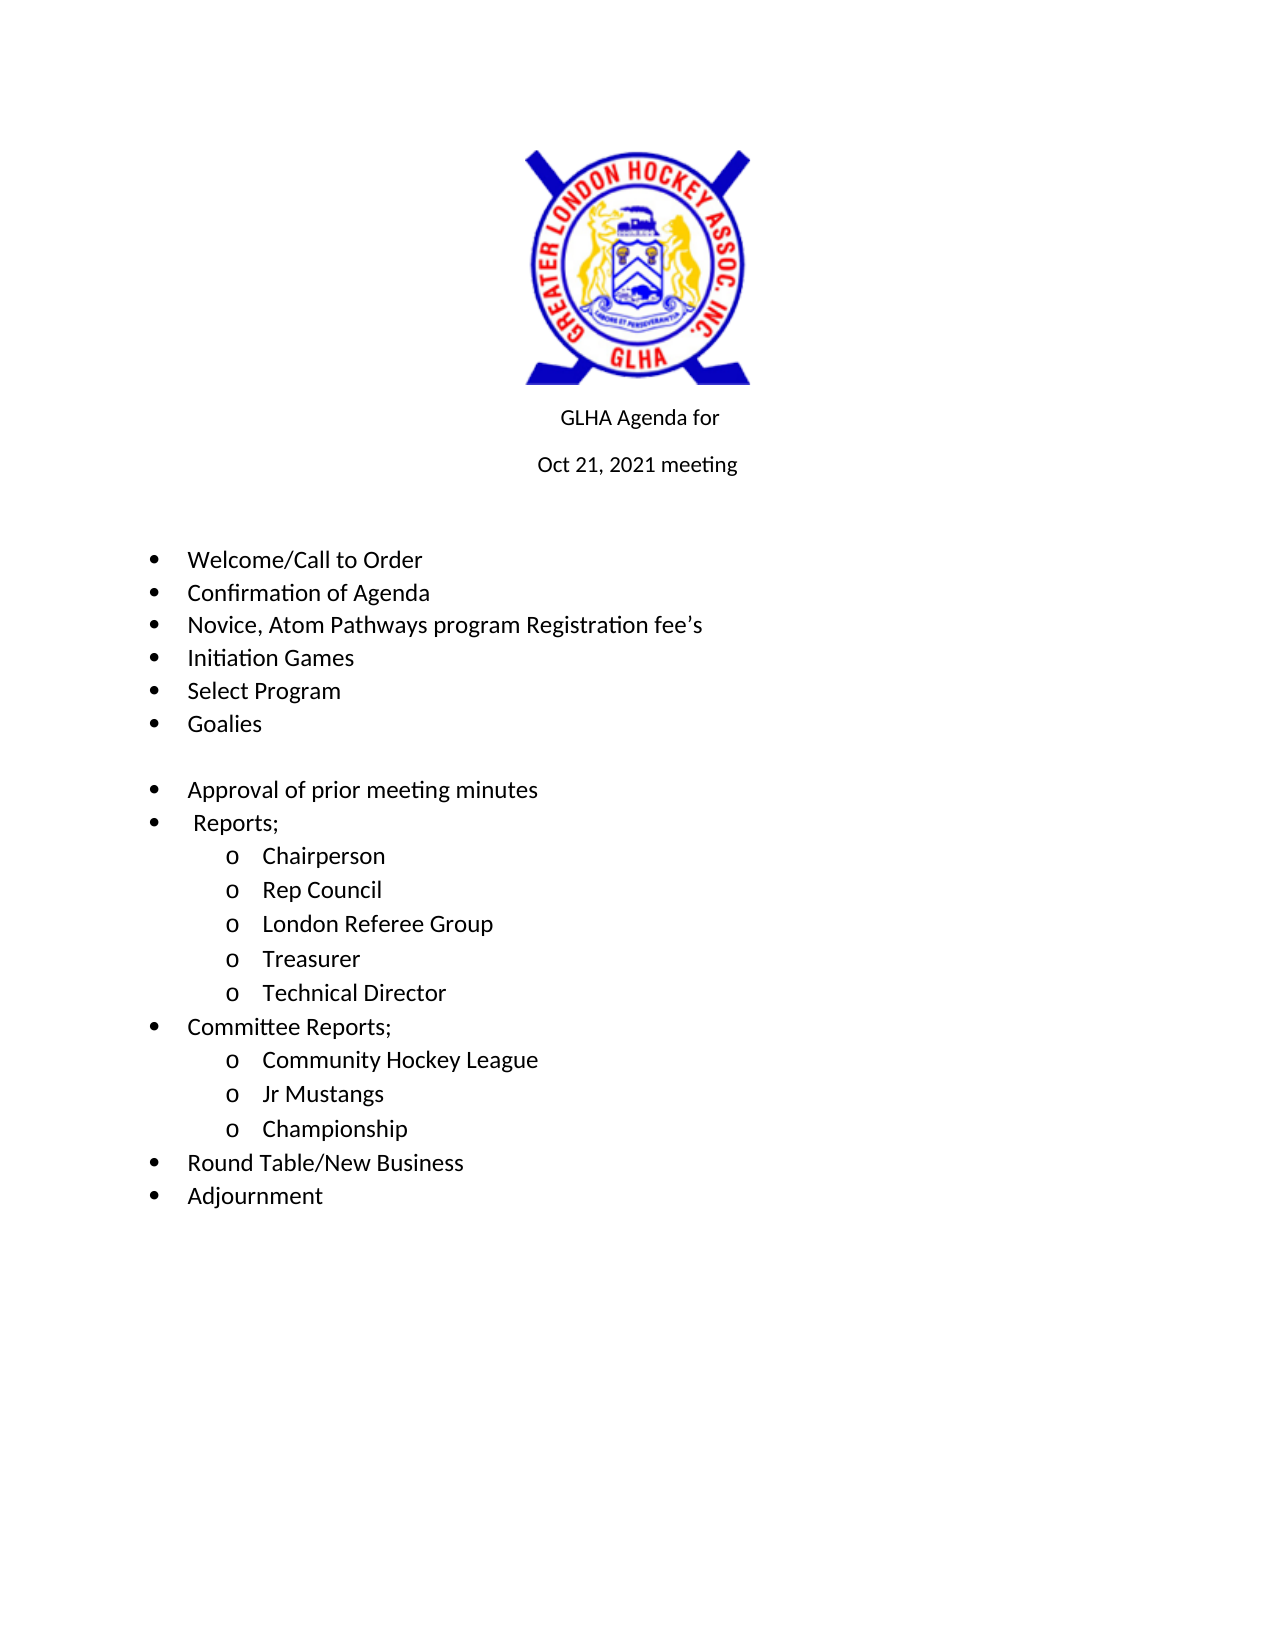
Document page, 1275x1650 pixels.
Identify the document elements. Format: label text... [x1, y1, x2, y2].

list Treasurer [225, 943, 1125, 975]
list Reports; [150, 807, 1125, 838]
list Goalies [150, 708, 1125, 739]
list Round Table/New Business [150, 1147, 1125, 1178]
text GLHA Agenda for [150, 403, 1125, 431]
list London Referee Group [225, 909, 1125, 940]
list Select Program [150, 676, 1125, 706]
list Welcome/Call to Order [150, 544, 1125, 574]
list Initiation Games [150, 643, 1125, 673]
list Technical Director [225, 977, 1125, 1009]
list Jr Mustangs [225, 1079, 1125, 1110]
picture [525, 150, 750, 385]
list Community Hockey League [225, 1044, 1125, 1076]
list Committee Reports; [150, 1011, 1125, 1042]
list Approval of prior meeting minutes [150, 774, 1125, 805]
list Rep Council [225, 874, 1125, 906]
list Chairperson [225, 840, 1125, 872]
list Novice, Atom Pathways program Registration fee’s [150, 610, 1125, 640]
list Adjournment [150, 1180, 1125, 1211]
list Confirmation of Agenda [150, 577, 1125, 607]
list Championship [225, 1113, 1125, 1145]
text Oct 21, 2021 meeting [150, 450, 1125, 478]
